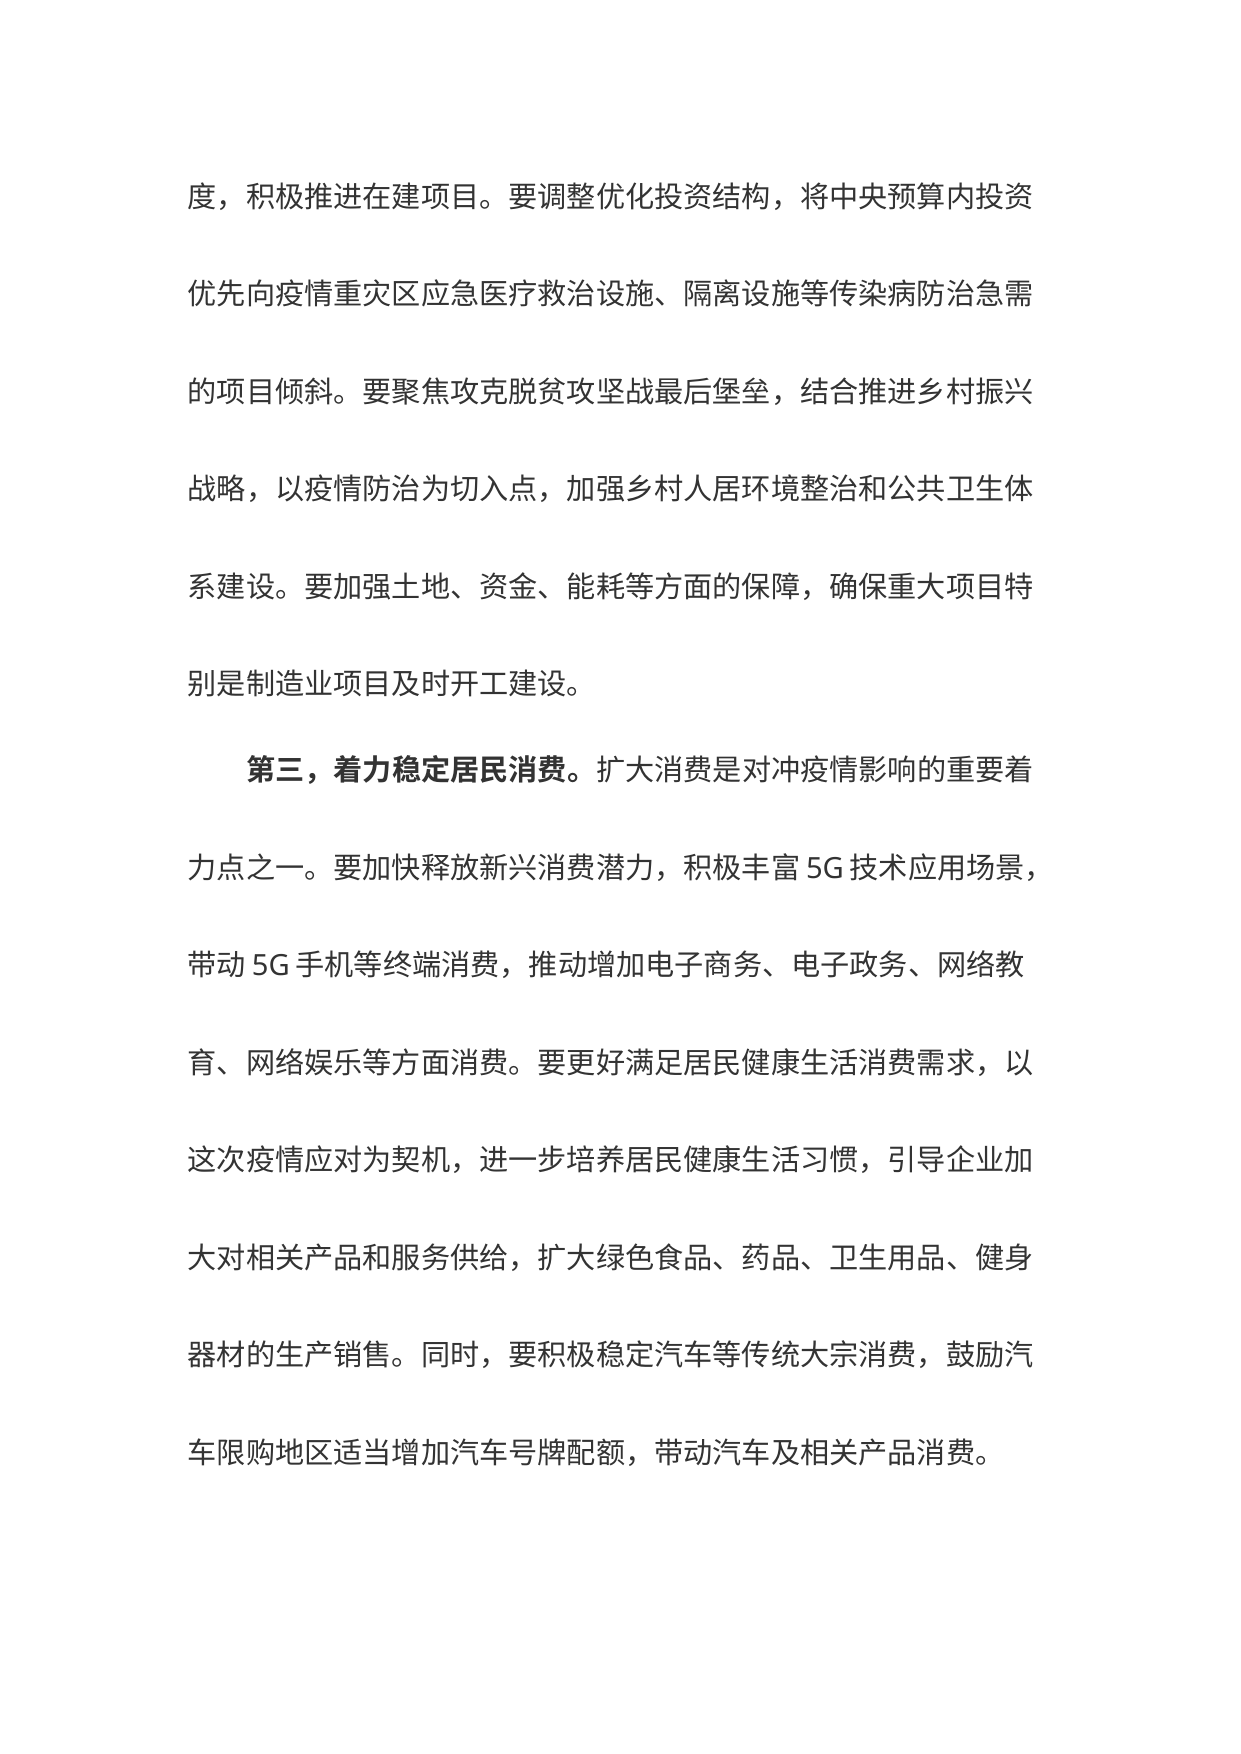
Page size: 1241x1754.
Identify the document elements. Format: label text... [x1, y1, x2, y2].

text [187, 162, 1053, 714]
text 第三，着力稳定居民消费。扩大消费是对冲疫情影响的重要着力点之一。要加快释放新兴消费潜力，积极丰富5G技术应用场景，带动5G手机等终端消费，推动增加电子商务、电子政务、网络教育、网络娱乐等方面消费。要更好满足居民健康生活消费需求，以这次疫情应对为契机，进一步培养居民健康生活习惯，引导企业加大对相关产品和服务供给，扩大绿色食品、药品、卫生用品、健身器材的生产销售。同时，要积极稳定汽车等传统大宗消费，鼓励汽车限购地区适当增加汽车号牌配额，带动汽车及相关产品消费。 [187, 736, 1053, 1483]
